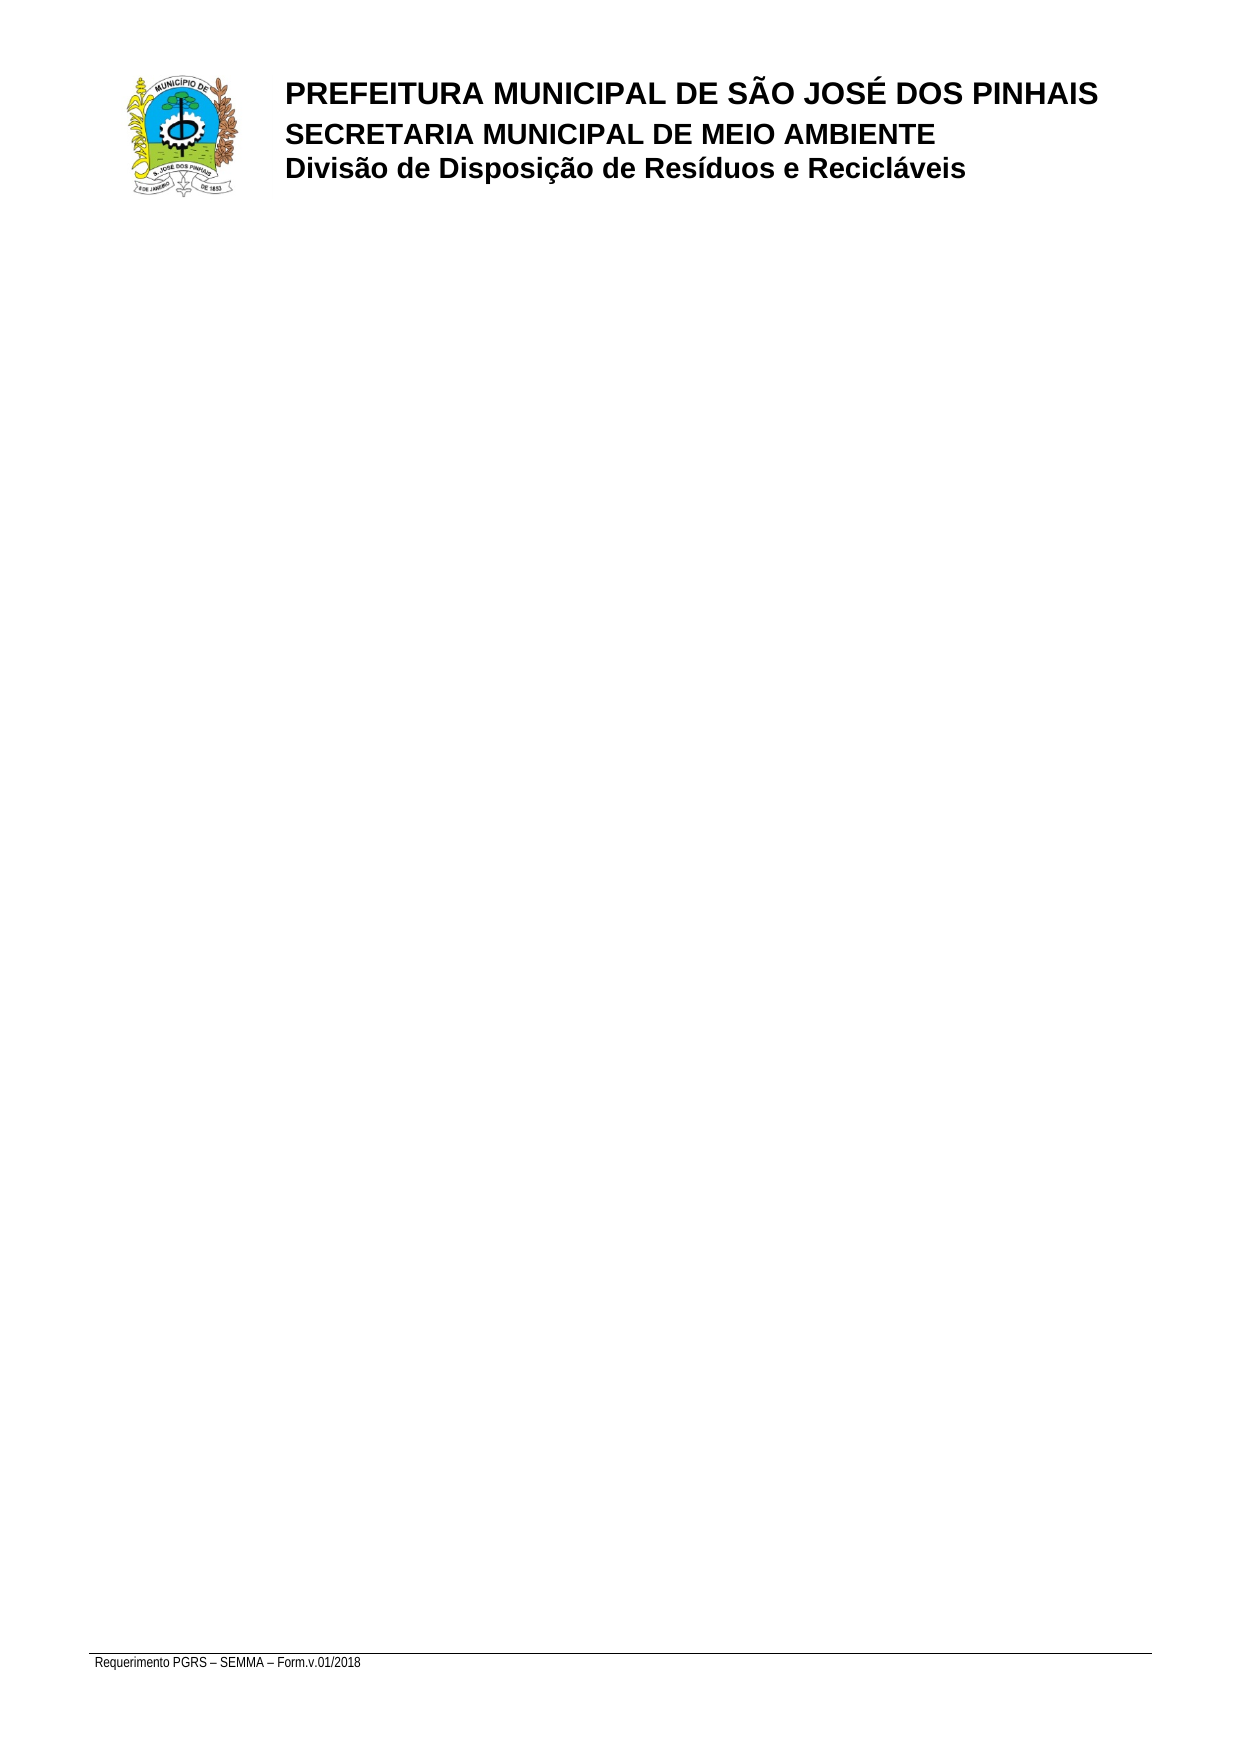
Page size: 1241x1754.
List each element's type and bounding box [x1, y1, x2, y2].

picture [100, 75, 274, 199]
